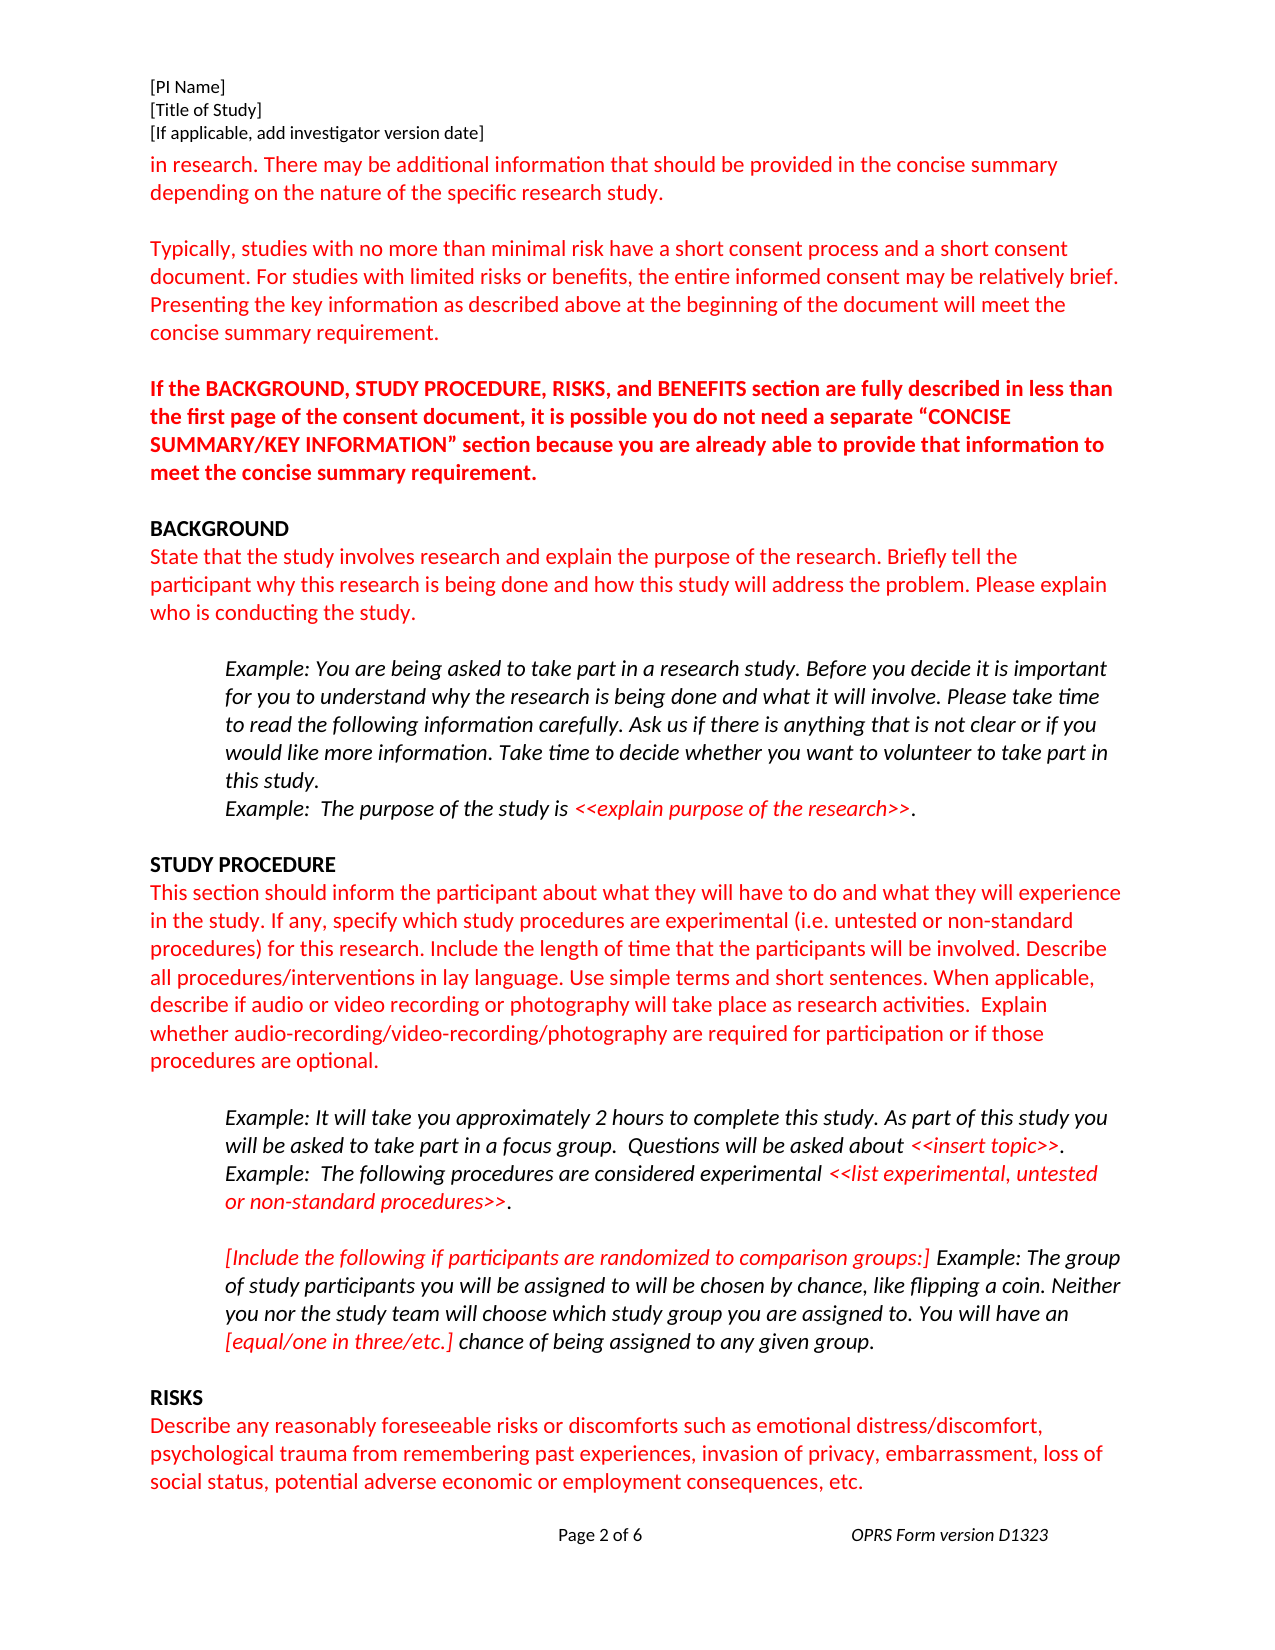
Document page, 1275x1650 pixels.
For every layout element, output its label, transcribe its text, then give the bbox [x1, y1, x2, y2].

text Example: The following procedures are considered experimental <<list experimental, untested or non-standard procedures>>. [225, 1159, 1125, 1215]
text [150, 150, 1125, 206]
text Example: You are being asked to take part in a research study. Before you decide it is important for you to understand why the research is being done and what it will involve. Please take time to read the following information carefully. Ask us if there is anything that is not clear or if you would like more information. Take time to decide whether you want to volunteer to take part in this study. [225, 654, 1125, 794]
text If the BACKGROUND, STUDY PROCEDURE, RISKS, and BENEFITS section are fully described in less than the first page of the consent document, it is possible you do not need a separate “CONCISE SUMMARY/KEY INFORMATION” section because you are already able to provide that information to meet the concise summary requirement. [150, 374, 1125, 486]
text This section should inform the participant about what they will have to do and what they will experience in the study. If any, specify which study procedures are experimental (i.e. untested or non-standard procedures) for this research. Include the length of time that the participants will be involved. Describe all procedures/interventions in lay language. Use simple terms and short sentences. When applicable, describe if audio or video recording or photography will take place as research activities. Explain whether audio-recording/video-recording/photography are required for participation or if those procedures are optional. [150, 878, 1125, 1075]
text Example: It will take you approximately 2 hours to complete this study. As part of this study you will be asked to take part in a focus group. Questions will be asked about <<insert topic>>. [225, 1103, 1125, 1159]
text Describe any reasonably foreseeable risks or discomforts such as emotional distress/discomfort, psychological trauma from remembering past experiences, invasion of privacy, embarrassment, loss of social status, potential adverse economic or employment consequences, etc. [150, 1411, 1125, 1495]
text State that the study involves research and explain the purpose of the research. Briefly tell the participant why this research is being done and how this study will address the problem. Please explain who is conducting the study. [150, 542, 1125, 626]
text [Include the following if participants are randomized to comparison groups:] Example: The group of study participants you will be assigned to will be chosen by chance, like flipping a coin. Neither you nor the study team will choose which study group you are assigned to. You will have an [equal/one in three/etc.] chance of being assigned to any given group. [225, 1243, 1125, 1355]
text BACKGROUND [150, 514, 1125, 542]
text STUDY PROCEDURE [150, 851, 1125, 878]
text Example: The purpose of the study is <<explain purpose of the research>>. [225, 794, 1125, 822]
text Typically, studies with no more than minimal risk have a short consent process and a short consent document. For studies with limited risks or benefits, the entire informed consent may be relatively brief. Presenting the key information as described above at the beginning of the document will meet the concise summary requirement. [150, 234, 1125, 346]
text RISKS [150, 1383, 1125, 1411]
